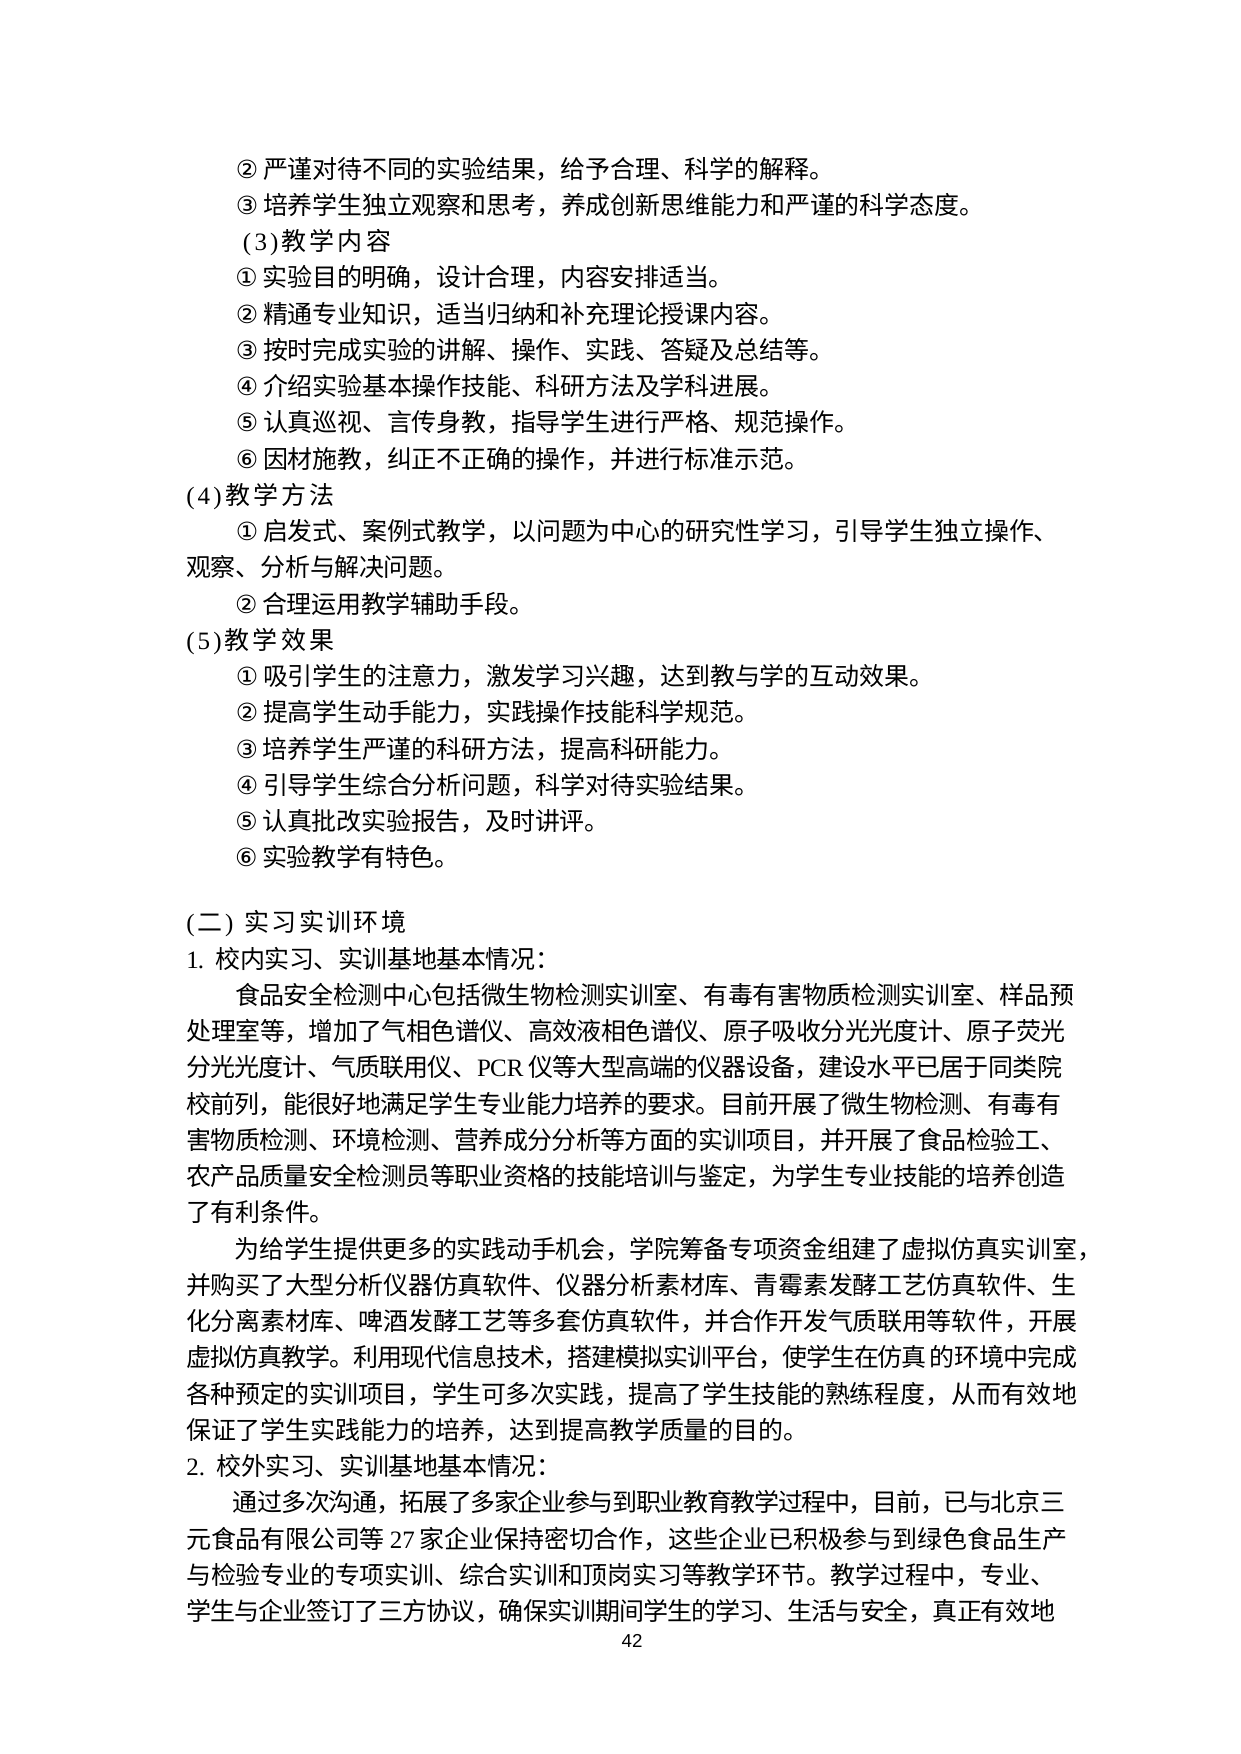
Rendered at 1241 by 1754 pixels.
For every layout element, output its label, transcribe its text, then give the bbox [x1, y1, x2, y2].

text 1. 校内实习、实训基地基本情况： [186, 939, 1077, 975]
text (二) 实习实训环境 [186, 903, 1077, 939]
text ⑥因材施教，纠正不正确的操作，并进行标准示范。 [186, 439, 1077, 475]
text ③培养学生独立观察和思考，养成创新思维能力和严谨的科学态度。 [186, 185, 1077, 222]
text 为给学生提供更多的实践动手机会，学院筹备专项资金组建了虚拟仿真实训室，并购买了大型分析仪器仿真软件、仪器分析素材库、青霉素发酵工艺仿真软件、生化分离素材库、啤酒发酵工艺等多套仿真软件，并合作开发气质联用等软件，开展虚拟仿真教学。利用现代信息技术，搭建模拟实训平台，使学生在仿真的环境中完成各种预定的实训项目，学生可多次实践，提高了学生技能的熟练程度，从而有效地保证了学生实践能力的培养，达到提高教学质量的目的。 [186, 1229, 1077, 1447]
text ⑥实验教学有特色。 [186, 838, 1077, 874]
text (3)教学内容 [186, 222, 1077, 258]
text ②精通专业知识，适当归纳和补充理论授课内容。 [186, 294, 1077, 330]
text (5)教学效果 [186, 620, 1077, 657]
text ①启发式、案例式教学，以问题为中心的研究性学习，引导学生独立操作、观察、分析与解决问题。 [186, 512, 1077, 584]
text ②严谨对待不同的实验结果，给予合理、科学的解释。 [186, 149, 1077, 185]
text ④介绍实验基本操作技能、科研方法及学科进展。 [186, 367, 1077, 403]
text ③培养学生严谨的科研方法，提高科研能力。 [186, 729, 1077, 765]
text 2. 校外实习、实训基地基本情况： [186, 1447, 1077, 1483]
text ④引导学生综合分析问题，科学对待实验结果。 [186, 765, 1077, 802]
text ②提高学生动手能力，实践操作技能科学规范。 [186, 693, 1077, 729]
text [186, 1483, 1077, 1628]
text ⑤认真巡视、言传身教，指导学生进行严格、规范操作。 [186, 403, 1077, 439]
text ②合理运用教学辅助手段。 [186, 584, 1077, 620]
text ①吸引学生的注意力，激发学习兴趣，达到教与学的互动效果。 [186, 657, 1077, 693]
text ③按时完成实验的讲解、操作、实践、答疑及总结等。 [186, 330, 1077, 367]
text 食品安全检测中心包括微生物检测实训室、有毒有害物质检测实训室、样品预处理室等，增加了气相色谱仪、高效液相色谱仪、原子吸收分光光度计、原子荧光分光光度计、气质联用仪、PCR仪等大型高端的仪器设备，建设水平已居于同类院校前列，能很好地满足学生专业能力培养的要求。目前开展了微生物检测、有毒有害物质检测、环境检测、营养成分分析等方面的实训项目，并开展了食品检验工、农产品质量安全检测员等职业资格的技能培训与鉴定，为学生专业技能的培养创造了有利条件。 [186, 975, 1077, 1229]
text ①实验目的明确，设计合理，内容安排适当。 [186, 258, 1077, 294]
text ⑤认真批改实验报告，及时讲评。 [186, 802, 1077, 838]
text (4)教学方法 [186, 475, 1077, 512]
